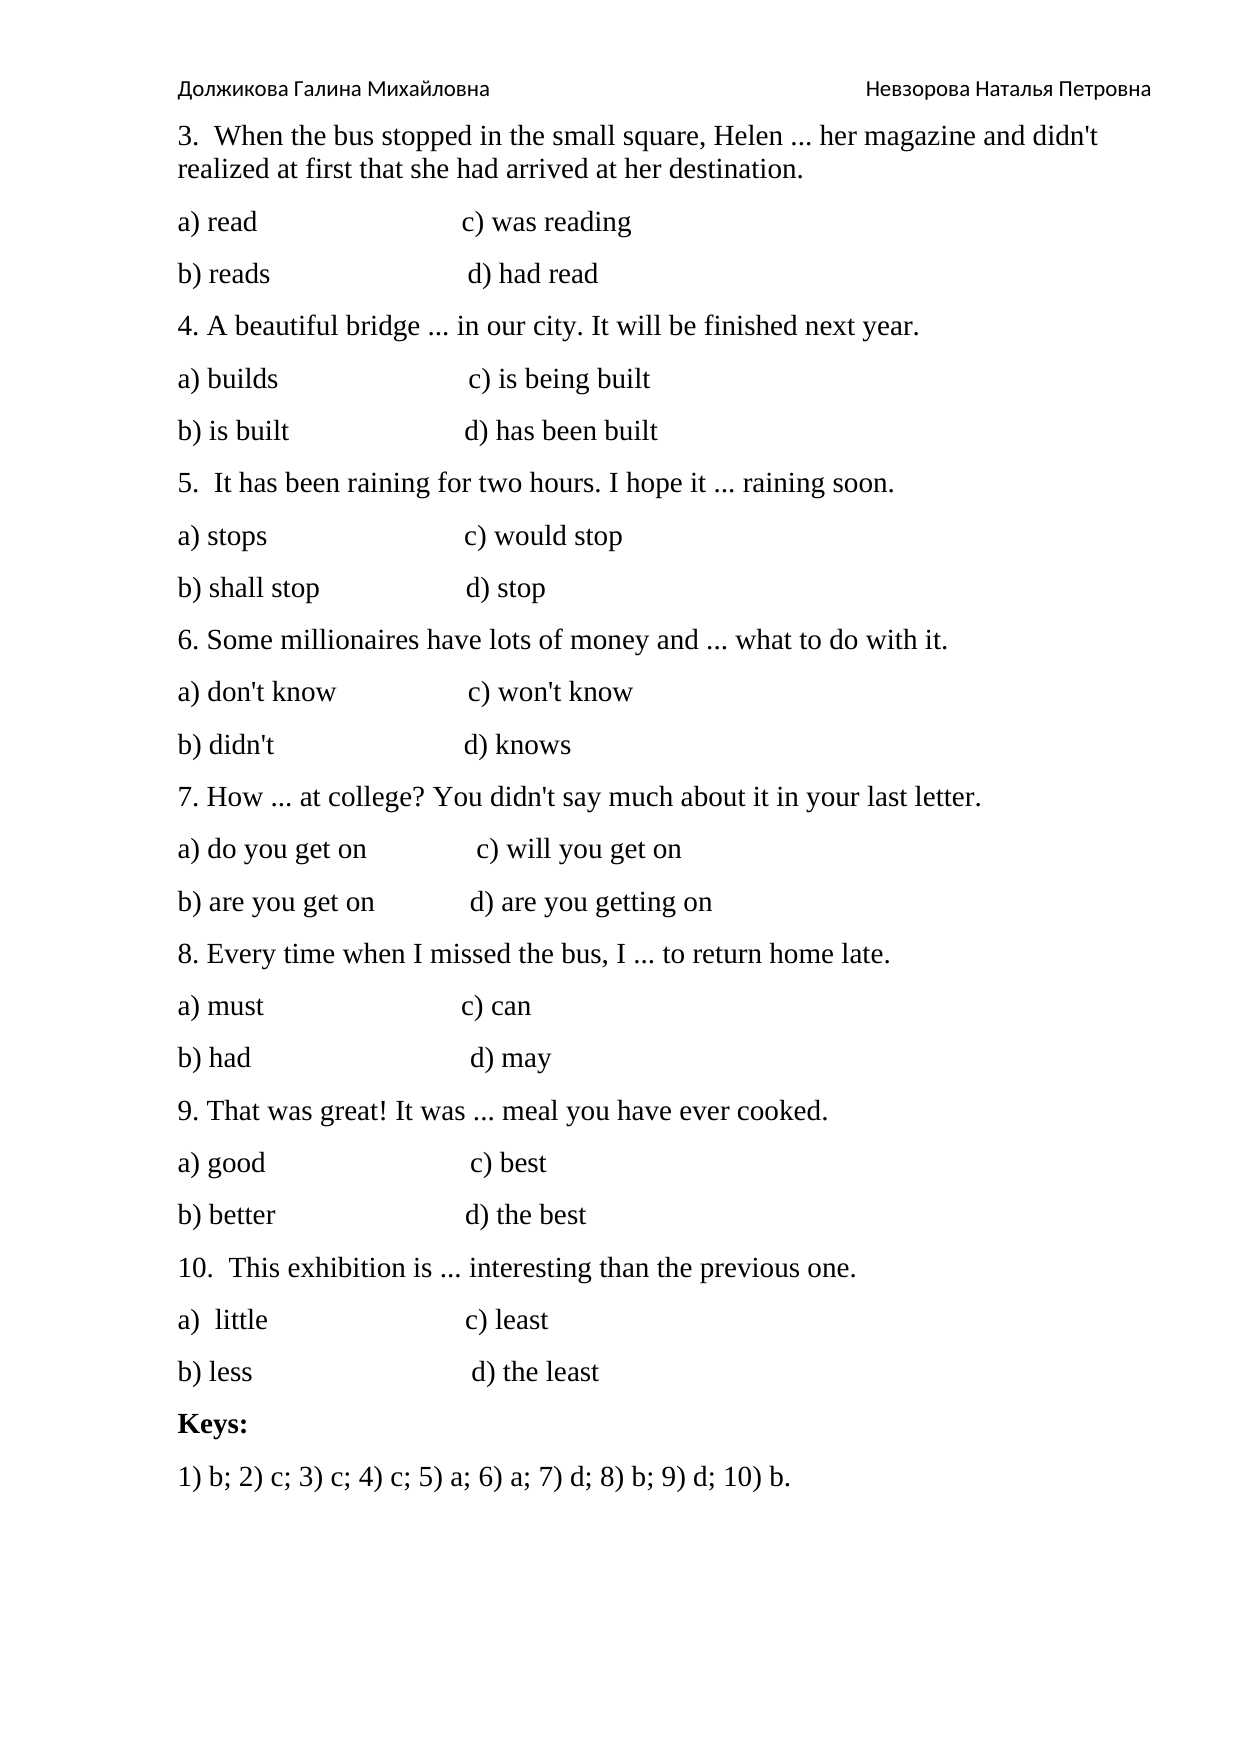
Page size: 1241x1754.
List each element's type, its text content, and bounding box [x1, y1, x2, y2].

text Keys: [177, 1407, 1152, 1440]
text b) had d) may [177, 1041, 1152, 1074]
text b) shall stop d) stop [177, 570, 1152, 603]
text 7. How ... at college? You didn't say much about it in your last letter. [177, 779, 1152, 813]
text 9. That was great! It was ... meal you have ever cooked. [177, 1093, 1152, 1126]
text 10. This exhibition is ... interesting than the previous one. [177, 1250, 1152, 1283]
text a) builds c) is being built [177, 361, 1152, 394]
text 8. Every time when I missed the bus, I ... to return home late. [177, 936, 1152, 969]
text 1) b; 2) c; 3) c; 4) c; 5) a; 6) a; 7) d; 8) b; 9) d; 10) b. [177, 1459, 1152, 1492]
text b) better d) the best [177, 1197, 1152, 1231]
text 4. A beautiful bridge ... in our city. It will be finished next year. [177, 308, 1152, 342]
text b) is built d) has been built [177, 413, 1152, 447]
text 6. Some millionaires have lots of money and ... what to do with it. [177, 622, 1152, 656]
text 3. When the bus stopped in the small square, Helen ... her magazine and didn't realized at first that she had arrived at her destination. [177, 118, 1152, 185]
text b) didn't d) knows [177, 727, 1152, 760]
text b) less d) the least [177, 1354, 1152, 1388]
text b) reads d) had read [177, 256, 1152, 290]
text a) don't know c) won't know [177, 674, 1152, 708]
text b) are you get on d) are you getting on [177, 884, 1152, 917]
text a) stops c) would stop [177, 518, 1152, 551]
text a) do you get on c) will you get on [177, 831, 1152, 865]
text 5. It has been raining for two hours. I hope it ... raining soon. [177, 465, 1152, 499]
text a) little c) least [177, 1302, 1152, 1336]
text a) read c) was reading [177, 204, 1152, 237]
text a) must c) can [177, 988, 1152, 1022]
text a) good c) best [177, 1145, 1152, 1179]
